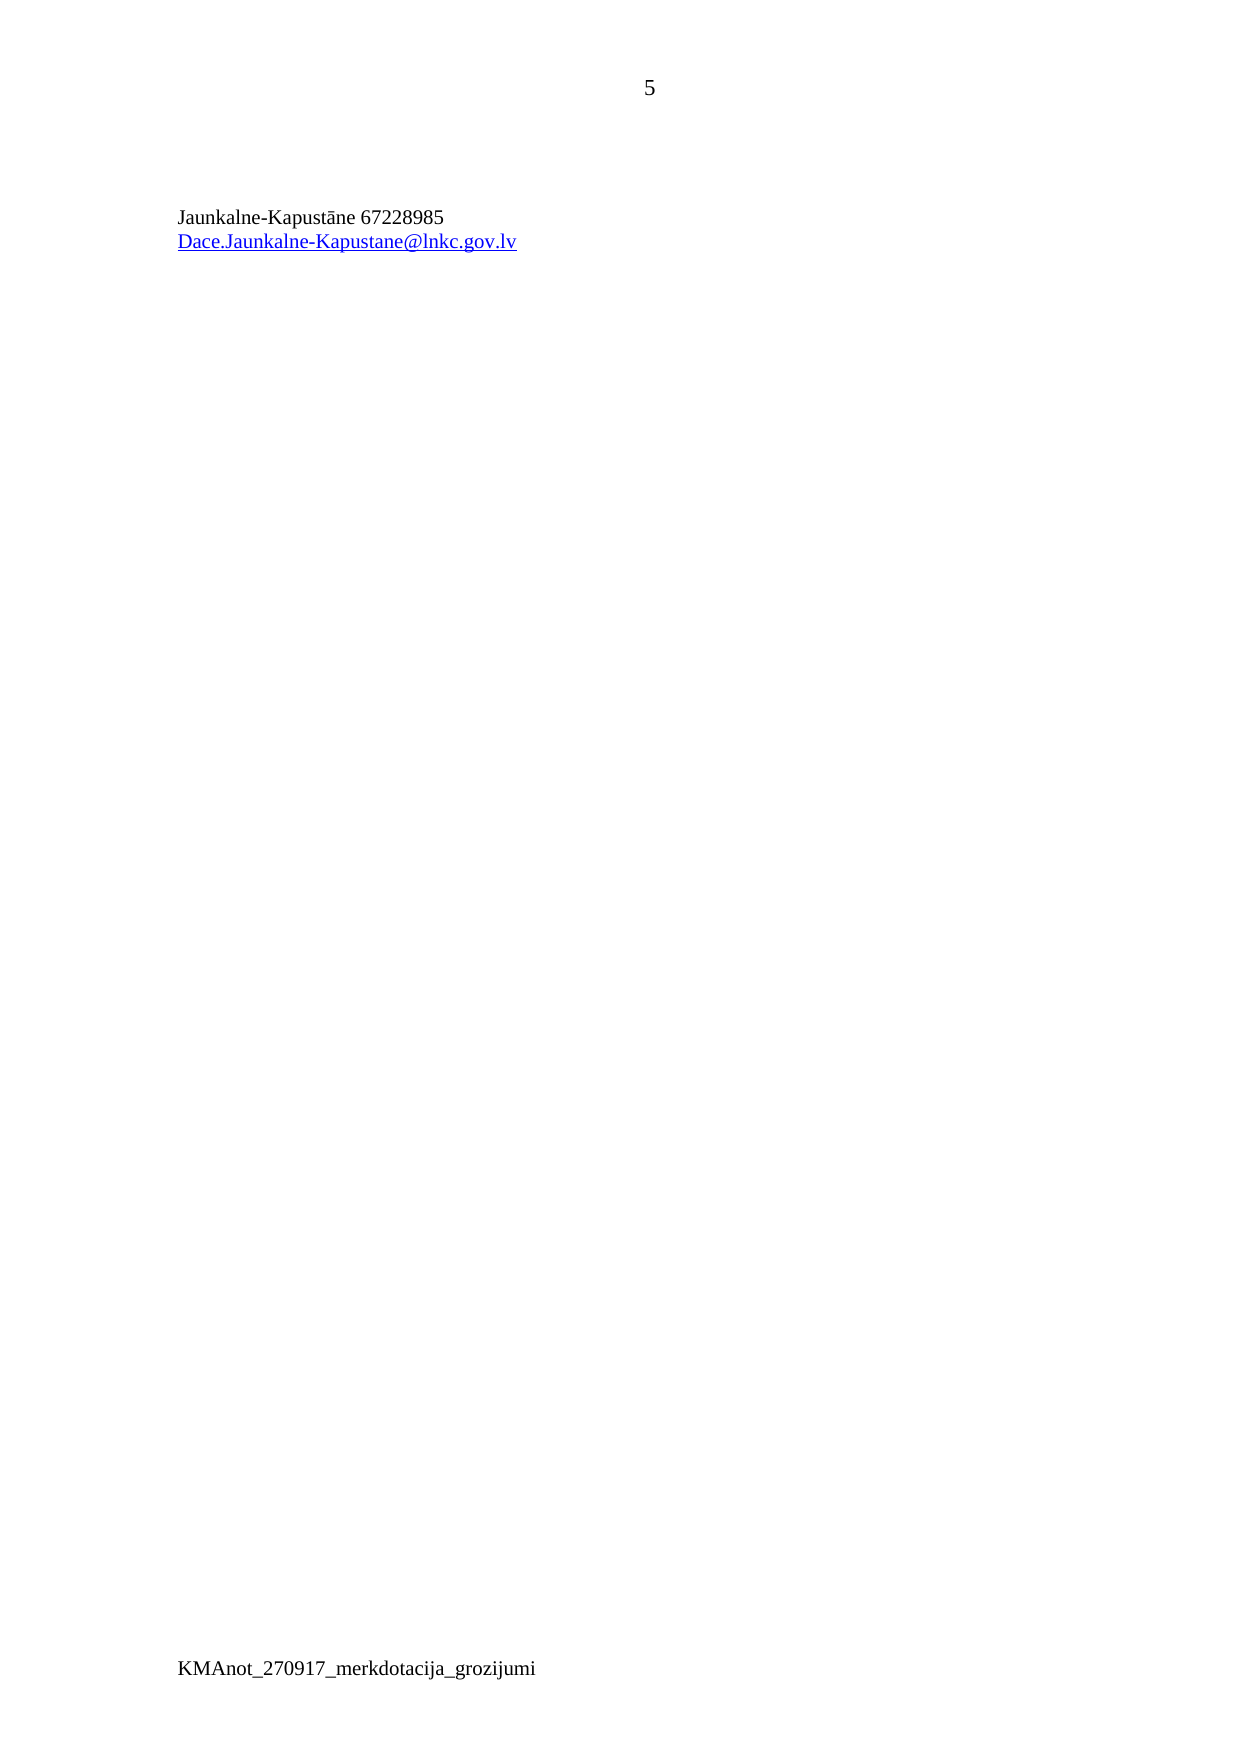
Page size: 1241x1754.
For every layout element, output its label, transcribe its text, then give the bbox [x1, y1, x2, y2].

text Dace.Jaunkalne-Kapustane@lnkc.gov.lv [177, 229, 1122, 253]
text Jaunkalne-Kapustāne 67228985 [177, 205, 1122, 229]
